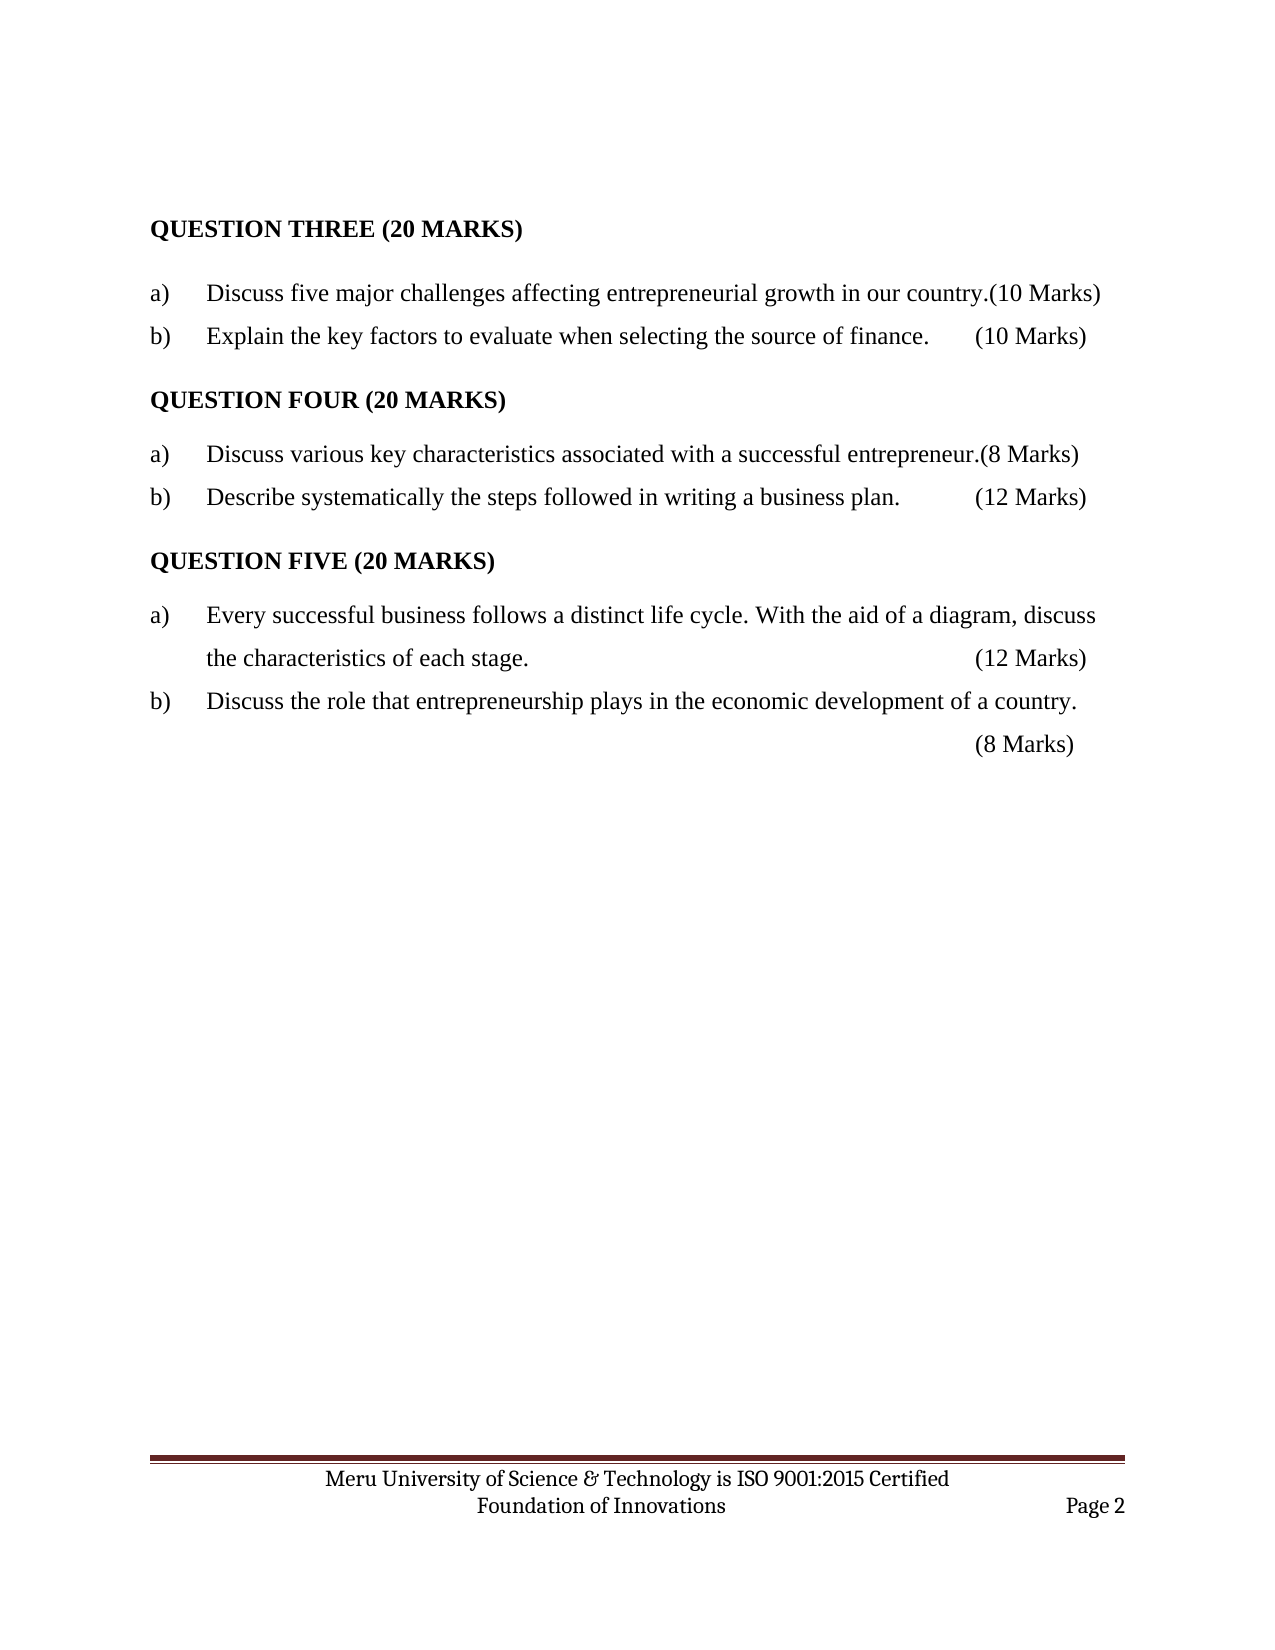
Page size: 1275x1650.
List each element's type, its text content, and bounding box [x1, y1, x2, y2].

list Describe systematically the steps followed in writing a business plan. (12 Marks) [150, 482, 1125, 511]
list (8 Marks) [956, 729, 1125, 758]
list Every successful business follows a distinct life cycle. With the aid of a diagram, discuss the characteristics of each stage. (12 Marks) [150, 600, 1125, 672]
text QUESTION FIVE (20 MARKS) [150, 546, 1125, 575]
text QUESTION FOUR (20 MARKS) [150, 385, 1125, 414]
list Discuss various key characteristics associated with a successful entrepreneur.(8 Marks) [150, 439, 1125, 468]
list Discuss the role that entrepreneurship plays in the economic development of a country. [150, 686, 1125, 715]
text QUESTION THREE (20 MARKS) [150, 214, 1125, 243]
list Explain the key factors to evaluate when selecting the source of finance. (10 Marks) [150, 321, 1125, 350]
list Discuss five major challenges affecting entrepreneurial growth in our country.(10 Marks) [150, 278, 1125, 307]
